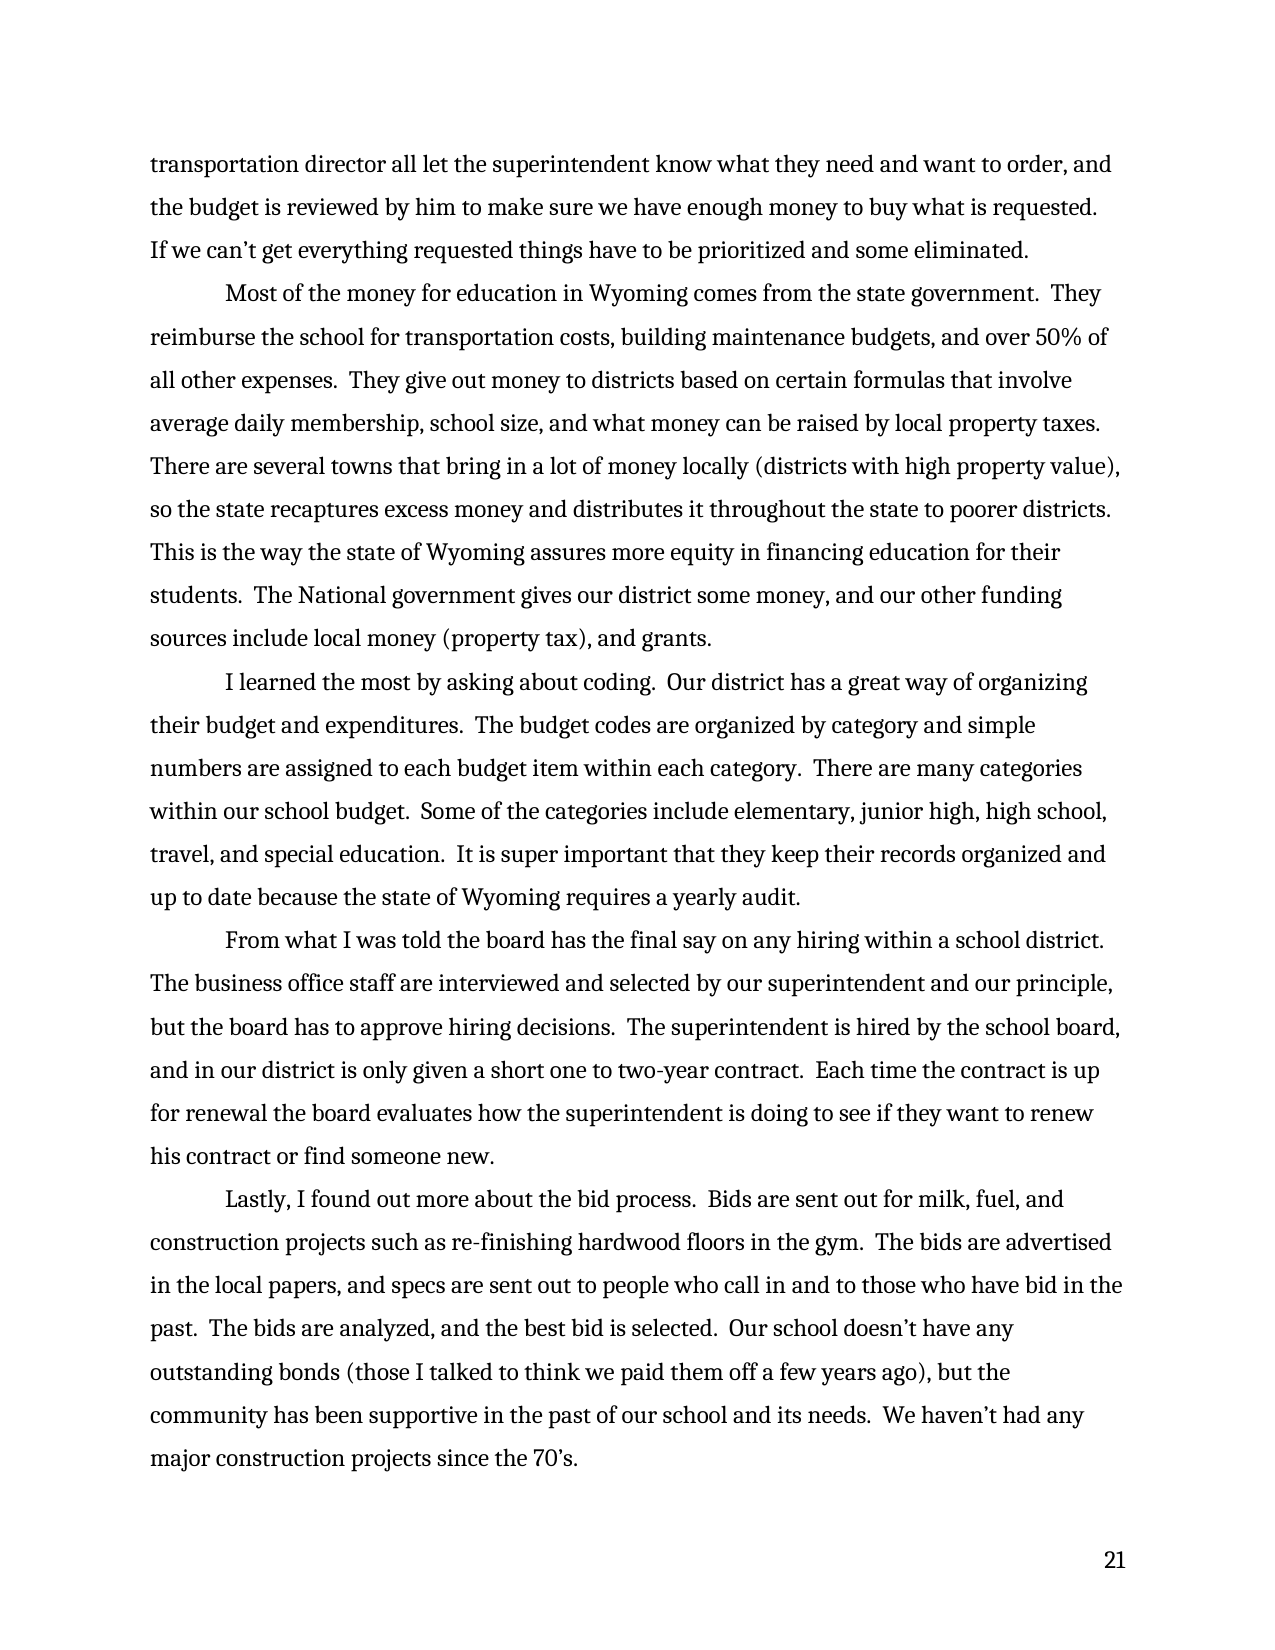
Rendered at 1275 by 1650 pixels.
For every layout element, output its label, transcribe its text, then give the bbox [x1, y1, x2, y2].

text Most of the money for education in Wyoming comes from the state government. They reimburse the school for transportation costs, building maintenance budgets, and over 50% of all other expenses. They give out money to districts based on certain formulas that involve average daily membership, school size, and what money can be raised by local property taxes. There are several towns that bring in a lot of money locally (districts with high property value), so the state recaptures excess money and distributes it throughout the state to poorer districts. This is the way the state of Wyoming assures more equity in financing education for their students. The National government gives our district some money, and our other funding sources include local money (property tax), and grants. [150, 279, 1125, 653]
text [150, 150, 1125, 265]
text From what I was told the board has the final say on any hiring within a school district. The business office staff are interviewed and selected by our superintendent and our principle, but the board has to approve hiring decisions. The superintendent is hired by the school board, and in our district is only given a short one to two-year contract. Each time the contract is up for renewal the board evaluates how the superintendent is doing to see if they want to renew his contract or find someone new. [150, 926, 1125, 1171]
text Lastly, I found out more about the bid process. Bids are sent out for milk, fuel, and construction projects such as re-finishing hardwood floors in the gym. The bids are advertised in the local papers, and specs are sent out to people who call in and to those who have bid in the past. The bids are analyzed, and the best bid is selected. Our school doesn’t have any outstanding bonds (those I talked to think we paid them off a few years ago), but the community has been supportive in the past of our school and its needs. We haven’t had any major construction projects since the 70’s. [150, 1185, 1125, 1472]
text I learned the most by asking about coding. Our district has a great way of organizing their budget and expenditures. The budget codes are organized by category and simple numbers are assigned to each budget item within each category. There are many categories within our school budget. Some of the categories include elementary, junior high, high school, travel, and special education. It is super important that they keep their records organized and up to date because the state of Wyoming requires a yearly audit. [150, 667, 1125, 912]
